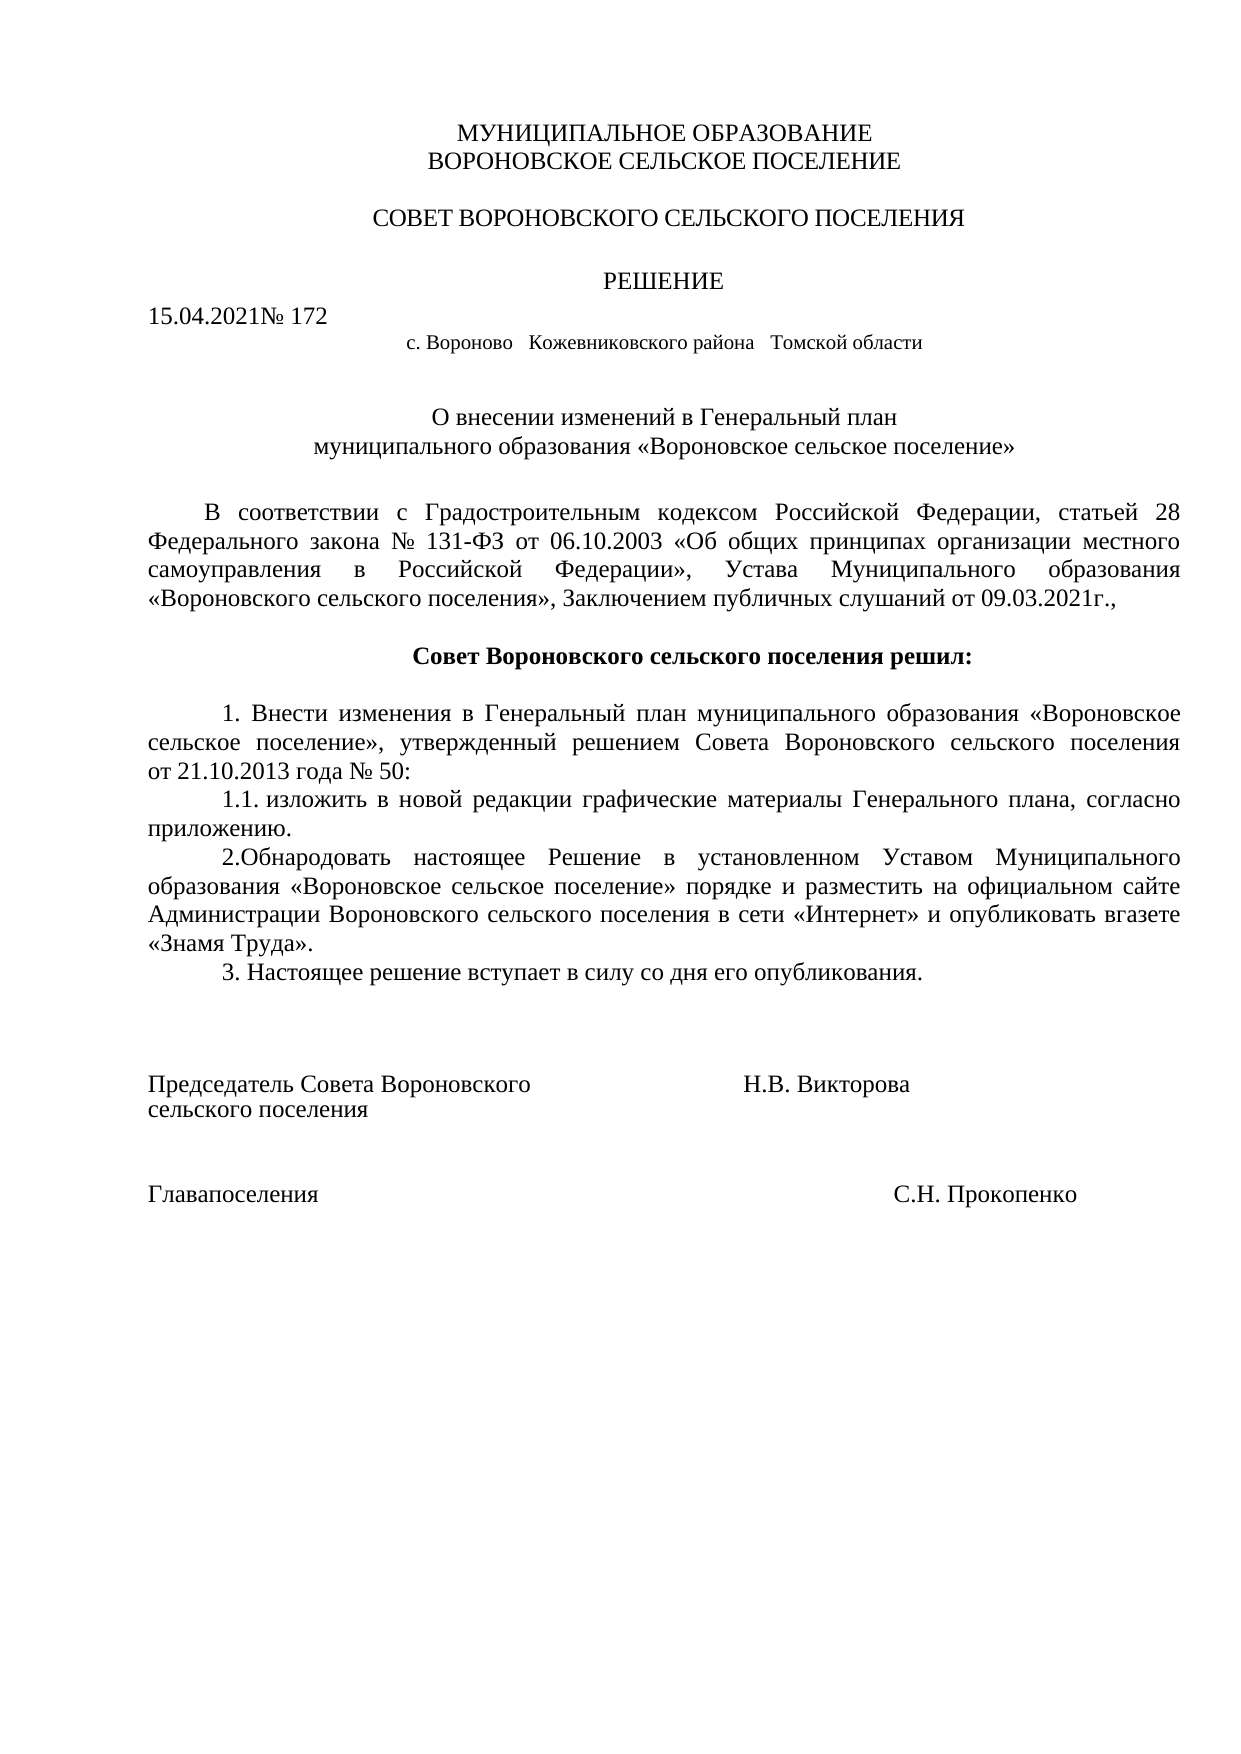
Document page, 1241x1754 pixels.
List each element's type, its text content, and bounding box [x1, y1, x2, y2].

list Внести изменения в Генеральный план муниципального образования «Вороновское сельское поселение», утвержденный решением Совета Вороновского сельского поселения от 21.10.2013 года № 50: [148, 698, 1181, 784]
text О внесении изменений в Генеральный план [148, 402, 1181, 431]
text ВОРОНОВСКОЕ СЕЛЬСКОЕ ПОСЕЛЕНИЕ [148, 147, 1181, 175]
list изложить в новой редакции графические материалы Генерального плана, согласно приложению. [148, 784, 1181, 842]
text с. Вороново Кожевниковского района Томской области [148, 330, 1181, 354]
text В соответствии с Градостроительным кодексом Российской Федерации, статьей 28 Федерального закона № 131-ФЗ от 06.10.2003 «Об общих принципах организации местного самоуправления в Российской Федерации», Устава Муниципального образования «Вороновского сельского поселения», Заключением публичных слушаний от 09.03.2021г., [148, 497, 1181, 612]
text 2.Обнародовать настоящее Решение в установленном Уставом Муниципального образования «Вороновское сельское поселение» порядке и разместить на официальном сайте Администрации Вороновского сельского поселения в сети «Интернет» и опубликовать вгазете «Знамя Труда». [148, 842, 1181, 957]
text сельского поселения [148, 1097, 1181, 1122]
text муниципального образования «Вороновское сельское поселение» [148, 431, 1181, 459]
text Председатель Совета Вороновского Н.В. Викторова [148, 1072, 1181, 1097]
text Главапоселения С.Н. Прокопенко [148, 1179, 1181, 1208]
text 15.04.2021№ 172 [148, 301, 1181, 330]
text СОВЕТ ВОРОНОВСКОГО СЕЛЬСКОГО ПОСЕЛЕНИЯ [148, 181, 1190, 238]
text РЕШЕНИЕ [347, 243, 979, 301]
text Совет Вороновского сельского поселения решил: [148, 641, 1181, 669]
text МУНИЦИПАЛЬНОЕ ОБРАЗОВАНИЕ [148, 118, 1181, 147]
text 3. Настоящее решение вступает в силу со дня его опубликования. [148, 957, 1181, 986]
